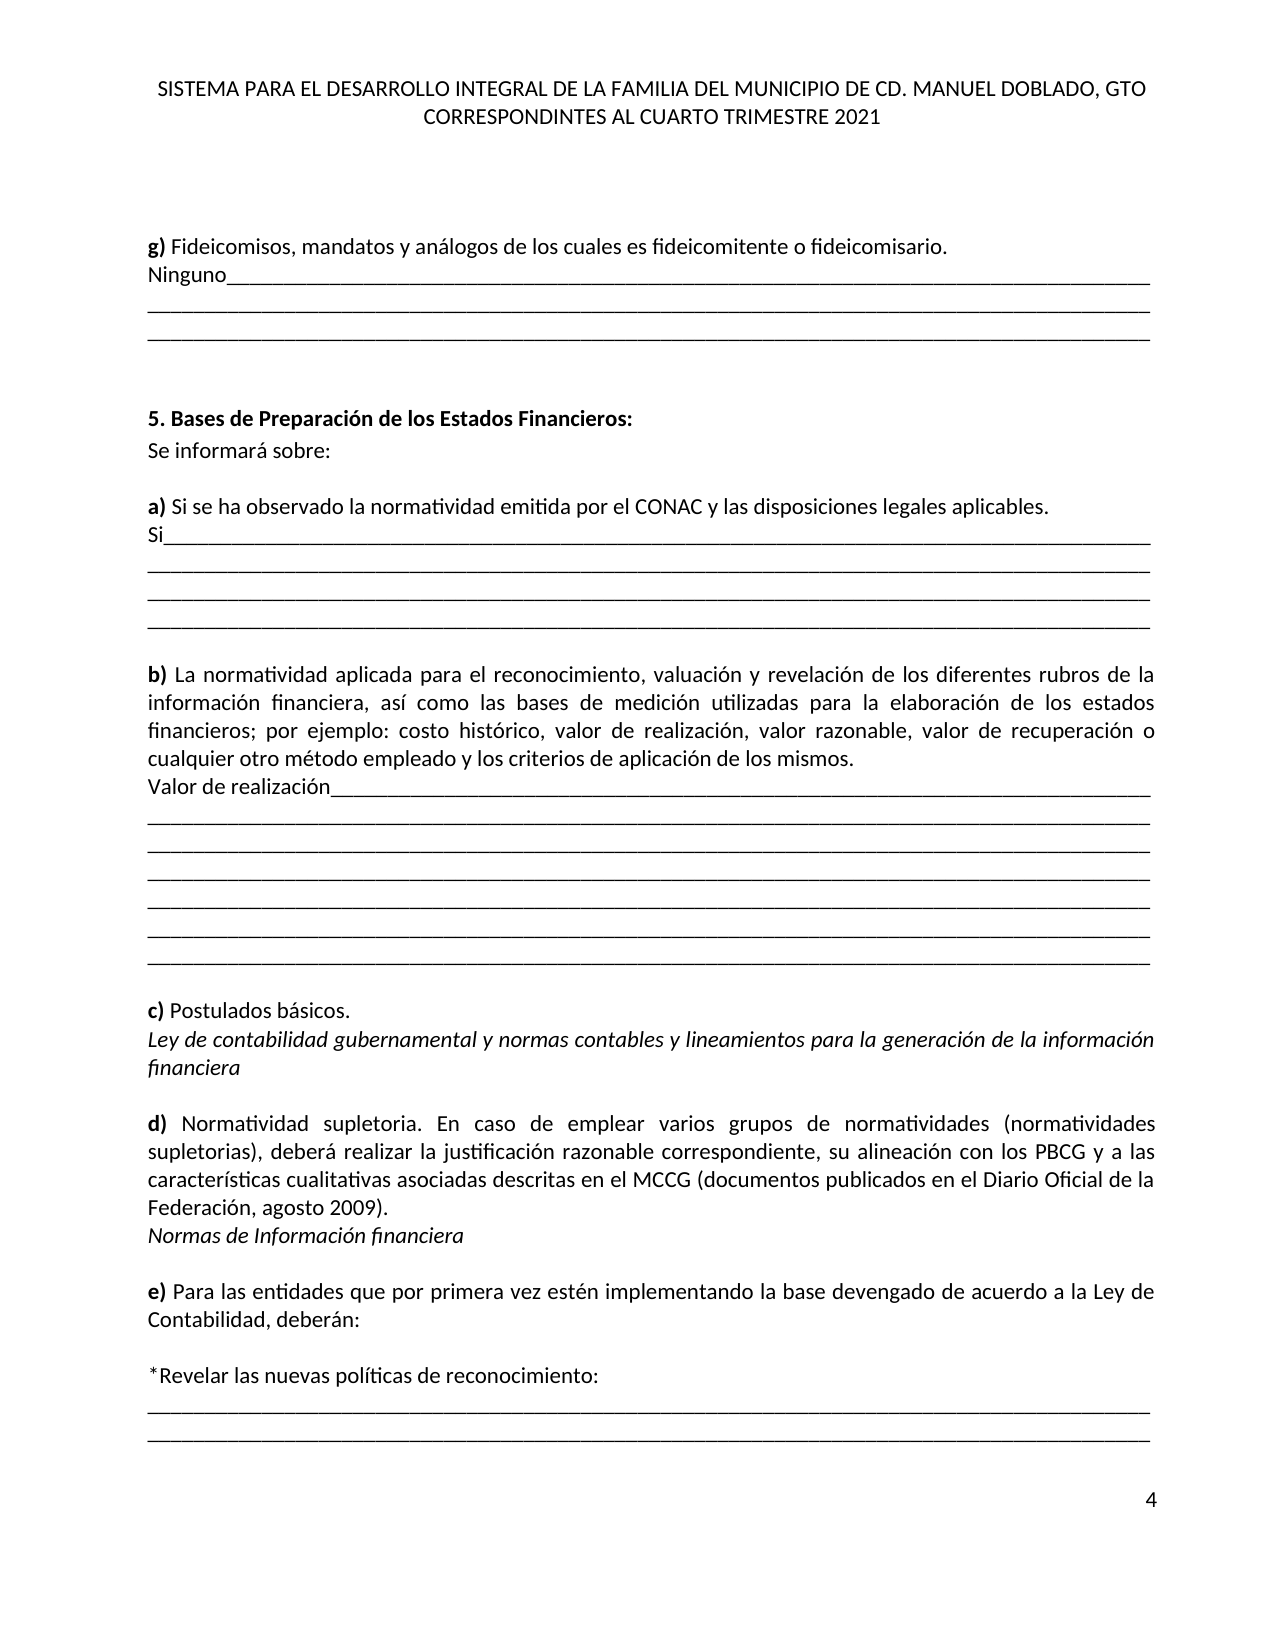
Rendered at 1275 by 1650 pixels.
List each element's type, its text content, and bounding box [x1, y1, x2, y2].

text e) Para las entidades que por primera vez estén implementando la base devengado de acuerdo a la Ley de Contabilidad, deberán: [148, 1277, 1157, 1333]
text Se informará sobre: [148, 436, 1157, 464]
text *Revelar las nuevas políticas de reconocimiento: [148, 1361, 1157, 1389]
text Valor de realización [148, 772, 1157, 969]
text b) La normatividad aplicada para el reconocimiento, valuación y revelación de los diferentes rubros de la información financiera, así como las bases de medición utilizadas para la elaboración de los estados financieros; por ejemplo: costo histórico, valor de realización, valor razonable, valor de recuperación o cualquier otro método empleado y los criterios de aplicación de los mismos. [148, 660, 1157, 772]
text g) Fideicomisos, mandatos y análogos de los cuales es fideicomitente o fideicomisario. [148, 232, 1157, 260]
subtitle 5. Bases de Preparación de los Estados Financieros: [148, 404, 1157, 432]
text c) Postulados básicos. [148, 997, 1157, 1025]
text Ley de contabilidad gubernamental y normas contables y lineamientos para la generación de la información financiera [148, 1025, 1157, 1081]
text a) Si se ha observado la normatividad emitida por el CONAC y las disposiciones legales aplicables. [148, 492, 1157, 520]
text Normas de Información financiera [148, 1221, 1157, 1249]
text d) Normatividad supletoria. En caso de emplear varios grupos de normatividades (normatividades supletorias), deberá realizar la justificación razonable correspondiente, su alineación con los PBCG y a las características cualitativas asociadas descritas en el MCCG (documentos publicados en el Diario Oficial de la Federación, agosto 2009). [148, 1109, 1157, 1221]
text Ninguno [148, 260, 1157, 344]
text Si [148, 520, 1157, 632]
